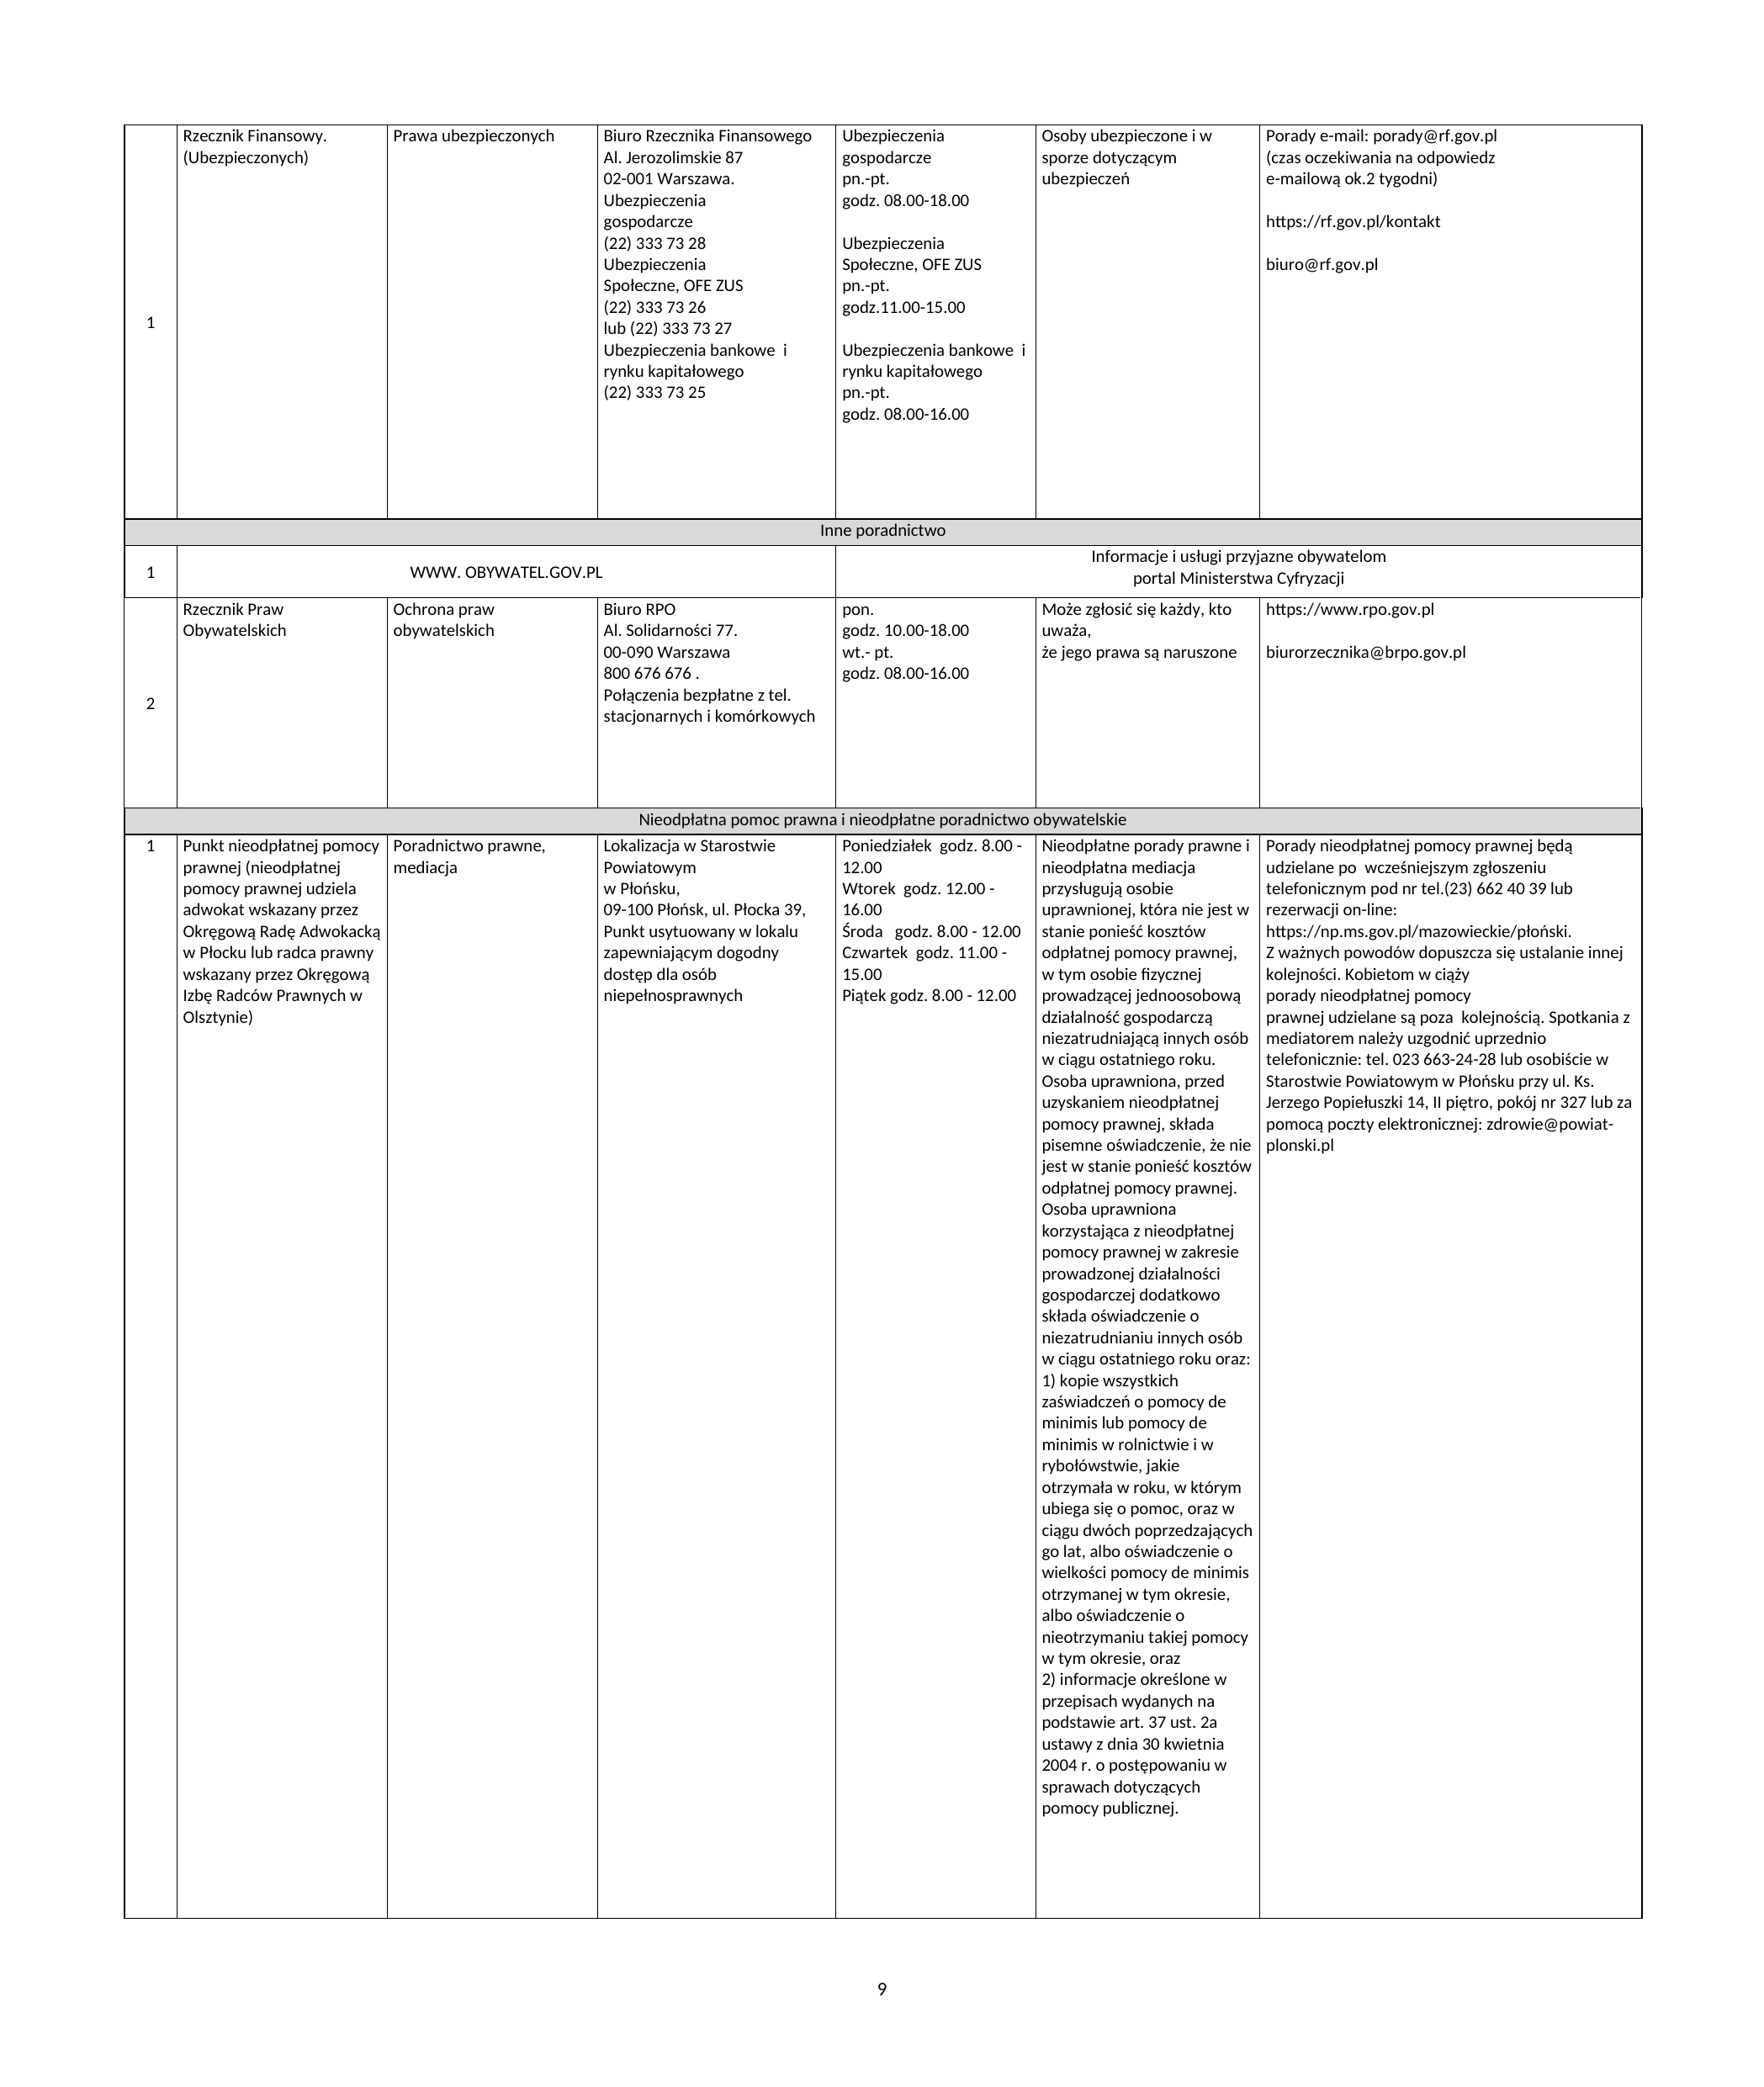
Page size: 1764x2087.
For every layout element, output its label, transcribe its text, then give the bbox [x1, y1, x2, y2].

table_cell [388, 835, 597, 1918]
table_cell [1036, 835, 1259, 1918]
table_cell Ochrona praw obywatelskich [388, 598, 597, 808]
table_cell Może zgłosić się każdy, kto uważa, że jego prawa są naruszone [1036, 598, 1259, 808]
table_cell Osoby ubezpieczone i w sporze dotyczącym ubezpieczeń [1036, 125, 1259, 518]
table_cell Poniedziałek godz. 8.00 - 12.00 Wtorek godz. 12.00 - 16.00 Środa godz. 8.00 - 12.00 Czwartek godz. 11.00 - 15.00 Piątek godz. 8.00 - 12.00 [836, 835, 1036, 1918]
table_cell Rzecznik Finansowy. (Ubezpieczonych) [177, 125, 387, 518]
table_cell Nieodpłatna pomoc prawna i nieodpłatne poradnictwo obywatelskie [125, 808, 1641, 834]
table_cell 1 [125, 835, 177, 1918]
table_cell 1 [125, 125, 177, 518]
table_cell Porady e-mail: porady@rf.gov.pl (czas oczekiwania na odpowiedz e-mailową ok.2 tygodni) https://rf.gov.pl/kontakt biuro@rf.gov.pl [1260, 125, 1641, 518]
table_cell Punkt nieodpłatnej pomocy prawnej (nieodpłatnej pomocy prawnej udziela adwokat wskazany przez Okręgową Radę Adwokacką w Płocku lub radca prawny wskazany przez Okręgową Izbę Radców Prawnych w Olsztynie) [177, 835, 387, 1918]
table_cell Informacje i usługi przyjazne obywatelom portal Ministerstwa Cyfryzacji [836, 546, 1641, 597]
table_cell Biuro Rzecznika Finansowego Al. Jerozolimskie 87 02-001 Warszawa. Ubezpieczenia gospodarcze (22) 333 73 28 Ubezpieczenia Społeczne, OFE ZUS (22) 333 73 26 lub (22) 333 73 27 Ubezpieczenia bankowe i rynku kapitałowego (22) 333 73 25 [598, 125, 835, 518]
table_cell 2 [124, 598, 177, 808]
table_cell 1 [125, 546, 177, 597]
table_cell WWW. OBYWATEL.GOV.PL [177, 546, 835, 597]
table_cell Biuro RPO Al. Solidarności 77. 00-090 Warszawa 800 676 676 . Połączenia bezpłatne z tel. stacjonarnych i komórkowych [598, 598, 835, 808]
table_cell Prawa ubezpieczonych [388, 125, 597, 518]
table_cell Porady nieodpłatnej pomocy prawnej będą udzielane po wcześniejszym zgłoszeniu telefonicznym pod nr tel.(23) 662 40 39 lub rezerwacji on-line: https://np.ms.gov.pl/mazowieckie/płoński. Z ważnych powodów dopuszcza się ustalanie innej kolejności. Kobietom w ciąży porady nieodpłatnej pomocy prawnej udzielane są poza kolejnością. Spotkania z mediatorem należy uzgodnić uprzednio telefonicznie: tel. 023 663-24-28 lub osobiście w Starostwie Powiatowym w Płońsku przy ul. Ks. Jerzego Popiełuszki 14, II piętro, pokój nr 327 lub za pomocą poczty elektronicznej: zdrowie@powiat-plonski.pl [1260, 835, 1641, 1918]
table_cell Ubezpieczenia gospodarcze pn.-pt. godz. 08.00-18.00 Ubezpieczenia Społeczne, OFE ZUS pn.-pt. godz.11.00-15.00 Ubezpieczenia bankowe i rynku kapitałowego pn.-pt. godz. 08.00-16.00 [836, 125, 1036, 518]
table_cell pon. godz. 10.00-18.00 wt.- pt. godz. 08.00-16.00 [836, 598, 1036, 808]
table_cell https://www.rpo.gov.pl biurorzecznika@brpo.gov.pl [1260, 597, 1641, 808]
table_cell Inne poradnictwo [125, 520, 1641, 545]
table_cell Rzecznik Praw Obywatelskich [177, 598, 387, 808]
table_cell Lokalizacja w Starostwie Powiatowym w Płońsku, 09-100 Płońsk, ul. Płocka 39, Punkt usytuowany w lokalu zapewniającym dogodny dostęp dla osób niepełnosprawnych [598, 835, 835, 1918]
